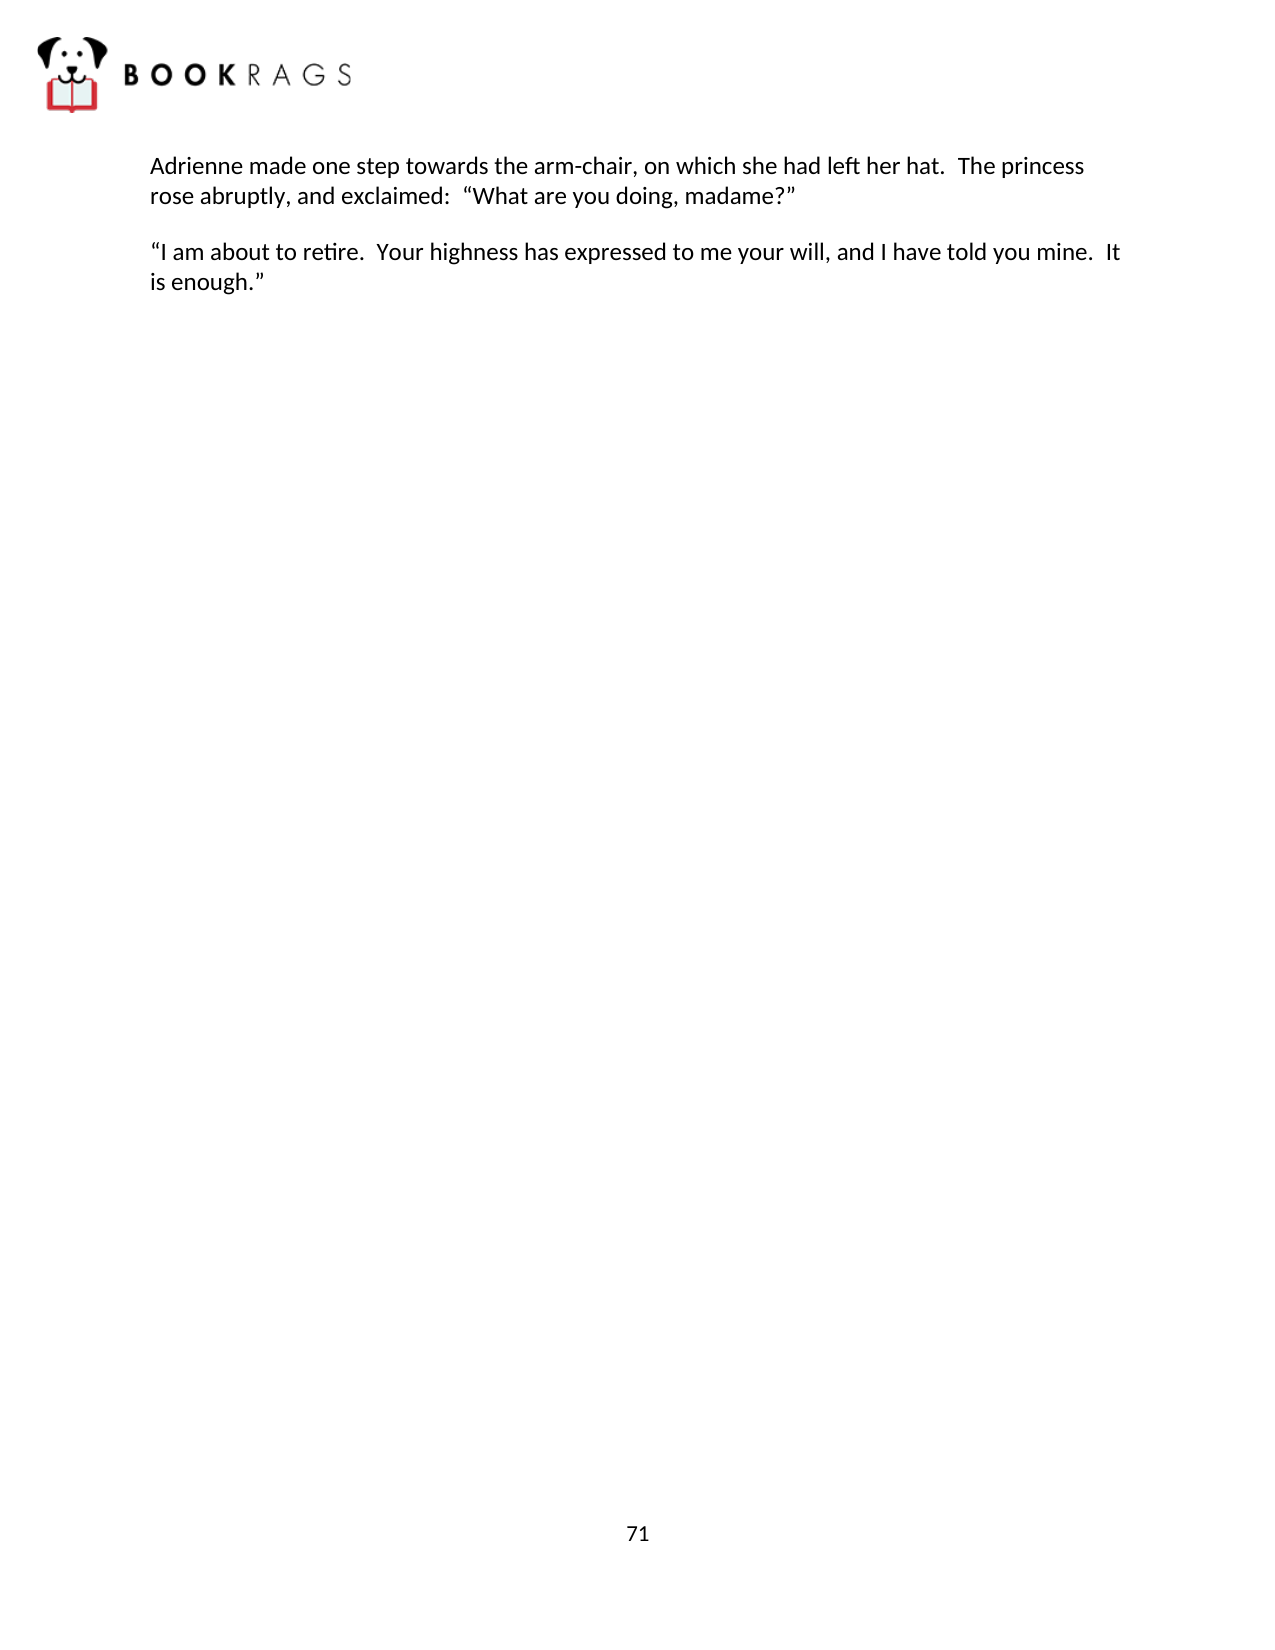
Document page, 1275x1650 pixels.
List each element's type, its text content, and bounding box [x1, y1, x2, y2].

text Adrienne made one step towards the arm-chair, on which she had left her hat. The princess rose abruptly, and exclaimed: “What are you doing, madame?” [150, 150, 1125, 211]
text “I am about to retire. Your highness has expressed to me your will, and I have told you mine. It is enough.” [150, 236, 1125, 297]
picture [37, 37, 351, 113]
